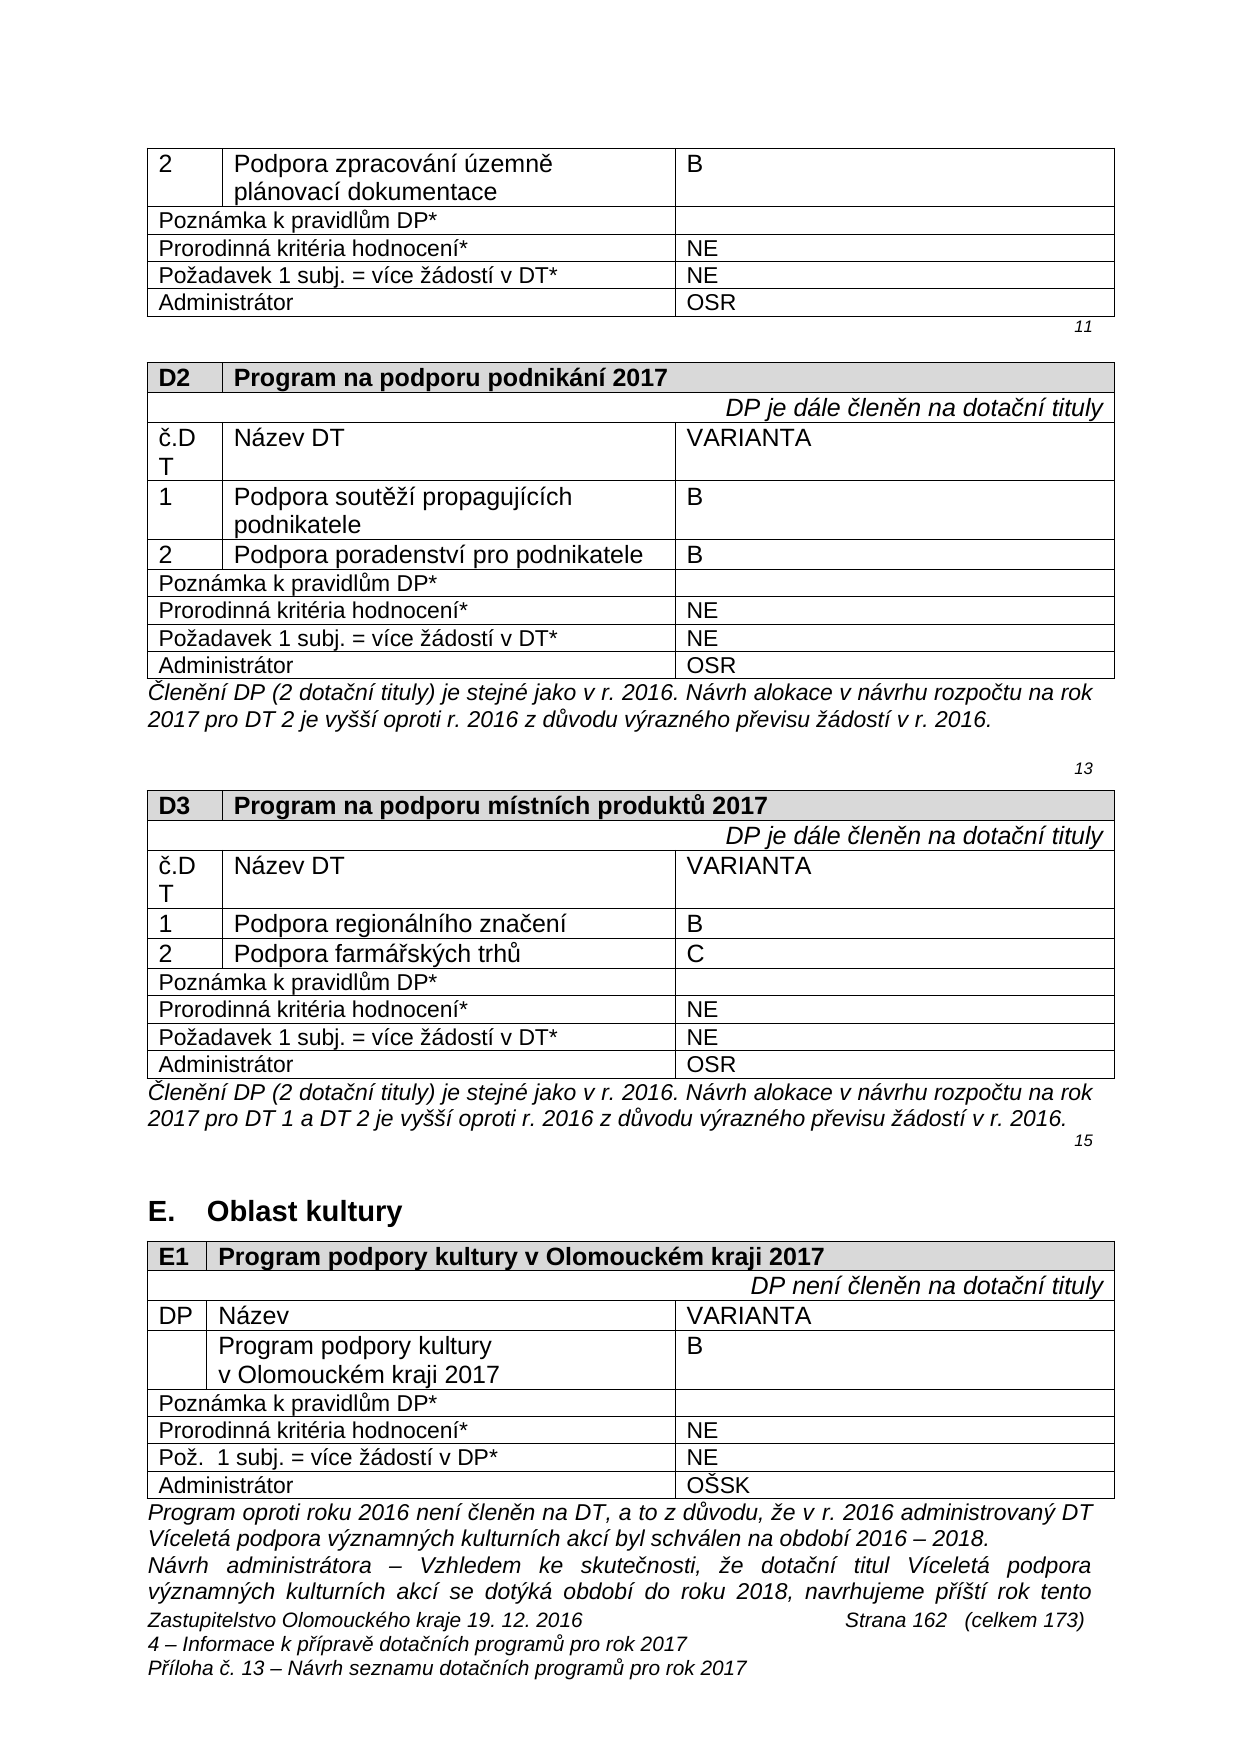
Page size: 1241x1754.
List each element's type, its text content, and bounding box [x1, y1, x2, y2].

table_cell Poznámka k pravidlům DP* [148, 1390, 675, 1416]
table_cell Název [207, 1301, 675, 1330]
table_cell Název DT [223, 423, 675, 480]
table_header D2 [148, 363, 222, 392]
table_header Program na podporu podnikání 2017 [223, 363, 1114, 392]
table_header E1 [148, 1242, 206, 1270]
table_cell Poznámka k pravidlům DP* [148, 207, 675, 233]
table_cell NE [676, 625, 1114, 651]
table_cell NE [676, 262, 1114, 288]
table_cell [676, 1390, 1114, 1416]
table_cell 2 [148, 149, 222, 206]
table_cell Prorodinná kritéria hodnocení* [148, 235, 675, 261]
table_cell B [676, 909, 1114, 938]
table_cell [676, 570, 1114, 596]
table_cell Prorodinná kritéria hodnocení* [148, 597, 675, 623]
table_header Program podpory kultury v Olomouckém kraji 2017 [207, 1242, 1114, 1270]
table_cell Administrátor [148, 1472, 675, 1498]
table_cell NE [676, 1417, 1114, 1443]
table_cell Poznámka k pravidlům DP* [148, 969, 675, 995]
table_cell B [676, 149, 1114, 206]
table_cell [148, 1331, 206, 1388]
table_cell DP není členěn na dotační tituly [148, 1271, 1114, 1300]
table_cell č.DT [148, 851, 222, 908]
table_cell DP [148, 1301, 206, 1330]
table_cell Pož. 1 subj. = více žádostí v DP* [148, 1444, 675, 1471]
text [148, 1552, 1093, 1604]
table_cell NE [676, 1024, 1114, 1050]
table_cell varianta [676, 1301, 1114, 1330]
table_cell B [676, 481, 1114, 539]
table_cell OŠSK [676, 1472, 1114, 1498]
table_cell Název DT [223, 851, 675, 908]
text 15 [148, 1131, 1093, 1150]
table_cell NE [676, 996, 1114, 1023]
table_header D3 [148, 791, 222, 820]
table_cell varianta [676, 851, 1114, 908]
table_cell NE [676, 1444, 1114, 1471]
table_cell Administrátor [148, 652, 675, 678]
text Program oproti roku 2016 není členěn na DT, a to z důvodu, že v r. 2016 administrovaný DT Víceletá podpora významných kulturních akcí byl schválen na období 2016 – 2018. [148, 1499, 1093, 1552]
table_cell NE [676, 597, 1114, 623]
table_cell Podpora regionálního značení [223, 909, 675, 938]
table_cell 2 [148, 540, 222, 569]
table_cell Program podpory kultury v Olomouckém kraji 2017 [207, 1331, 675, 1388]
table_cell Prorodinná kritéria hodnocení* [148, 996, 675, 1023]
table_cell OSR [676, 289, 1114, 316]
list Oblast kultury [148, 1194, 1093, 1228]
table_cell Požadavek 1 subj. = více žádostí v DT* [148, 1024, 675, 1050]
table_cell OSR [676, 652, 1114, 678]
table_cell NE [676, 235, 1114, 261]
table_cell B [676, 1331, 1114, 1388]
table_cell 2 [148, 939, 222, 968]
table_header Program na podporu místních produktů 2017 [223, 791, 1114, 820]
table_cell 1 [148, 909, 222, 938]
table_cell DP je dále členěn na dotační tituly [148, 821, 1114, 850]
table_cell [676, 207, 1114, 233]
text Členění DP (2 dotační tituly) je stejné jako v r. 2016. Návrh alokace v návrhu rozpočtu na rok 2017 pro DT 2 je vyšší oproti r. 2016 z důvodu výrazného převisu žádostí v r. 2016. [148, 679, 1093, 732]
table_cell Podpora soutěží propagujících podnikatele [223, 481, 675, 539]
table_cell OSR [676, 1051, 1114, 1077]
text 13 [148, 758, 1093, 778]
table_cell Podpora poradenství pro podnikatele [223, 540, 675, 569]
table_cell C [676, 939, 1114, 968]
table_cell Administrátor [148, 289, 675, 316]
table_cell Poznámka k pravidlům DP* [148, 570, 675, 596]
table_cell varianta [676, 423, 1114, 480]
table_cell Požadavek 1 subj. = více žádostí v DT* [148, 625, 675, 651]
table_cell Podpora farmářských trhů [223, 939, 675, 968]
table_cell Podpora zpracování územně plánovací dokumentace [223, 149, 675, 206]
table_cell Administrátor [148, 1051, 675, 1077]
text 11 [148, 317, 1093, 336]
table_cell B [676, 540, 1114, 569]
table_cell 1 [148, 481, 222, 539]
table_cell Prorodinná kritéria hodnocení* [148, 1417, 675, 1443]
table_cell Požadavek 1 subj. = více žádostí v DT* [148, 262, 675, 288]
table_cell č.DT [148, 423, 222, 480]
table_cell DP je dále členěn na dotační tituly [148, 393, 1114, 422]
table_cell [676, 969, 1114, 995]
text Členění DP (2 dotační tituly) je stejné jako v r. 2016. Návrh alokace v návrhu rozpočtu na rok 2017 pro DT 1 a DT 2 je vyšší oproti r. 2016 z důvodu výrazného převisu žádostí v r. 2016. [148, 1079, 1093, 1131]
